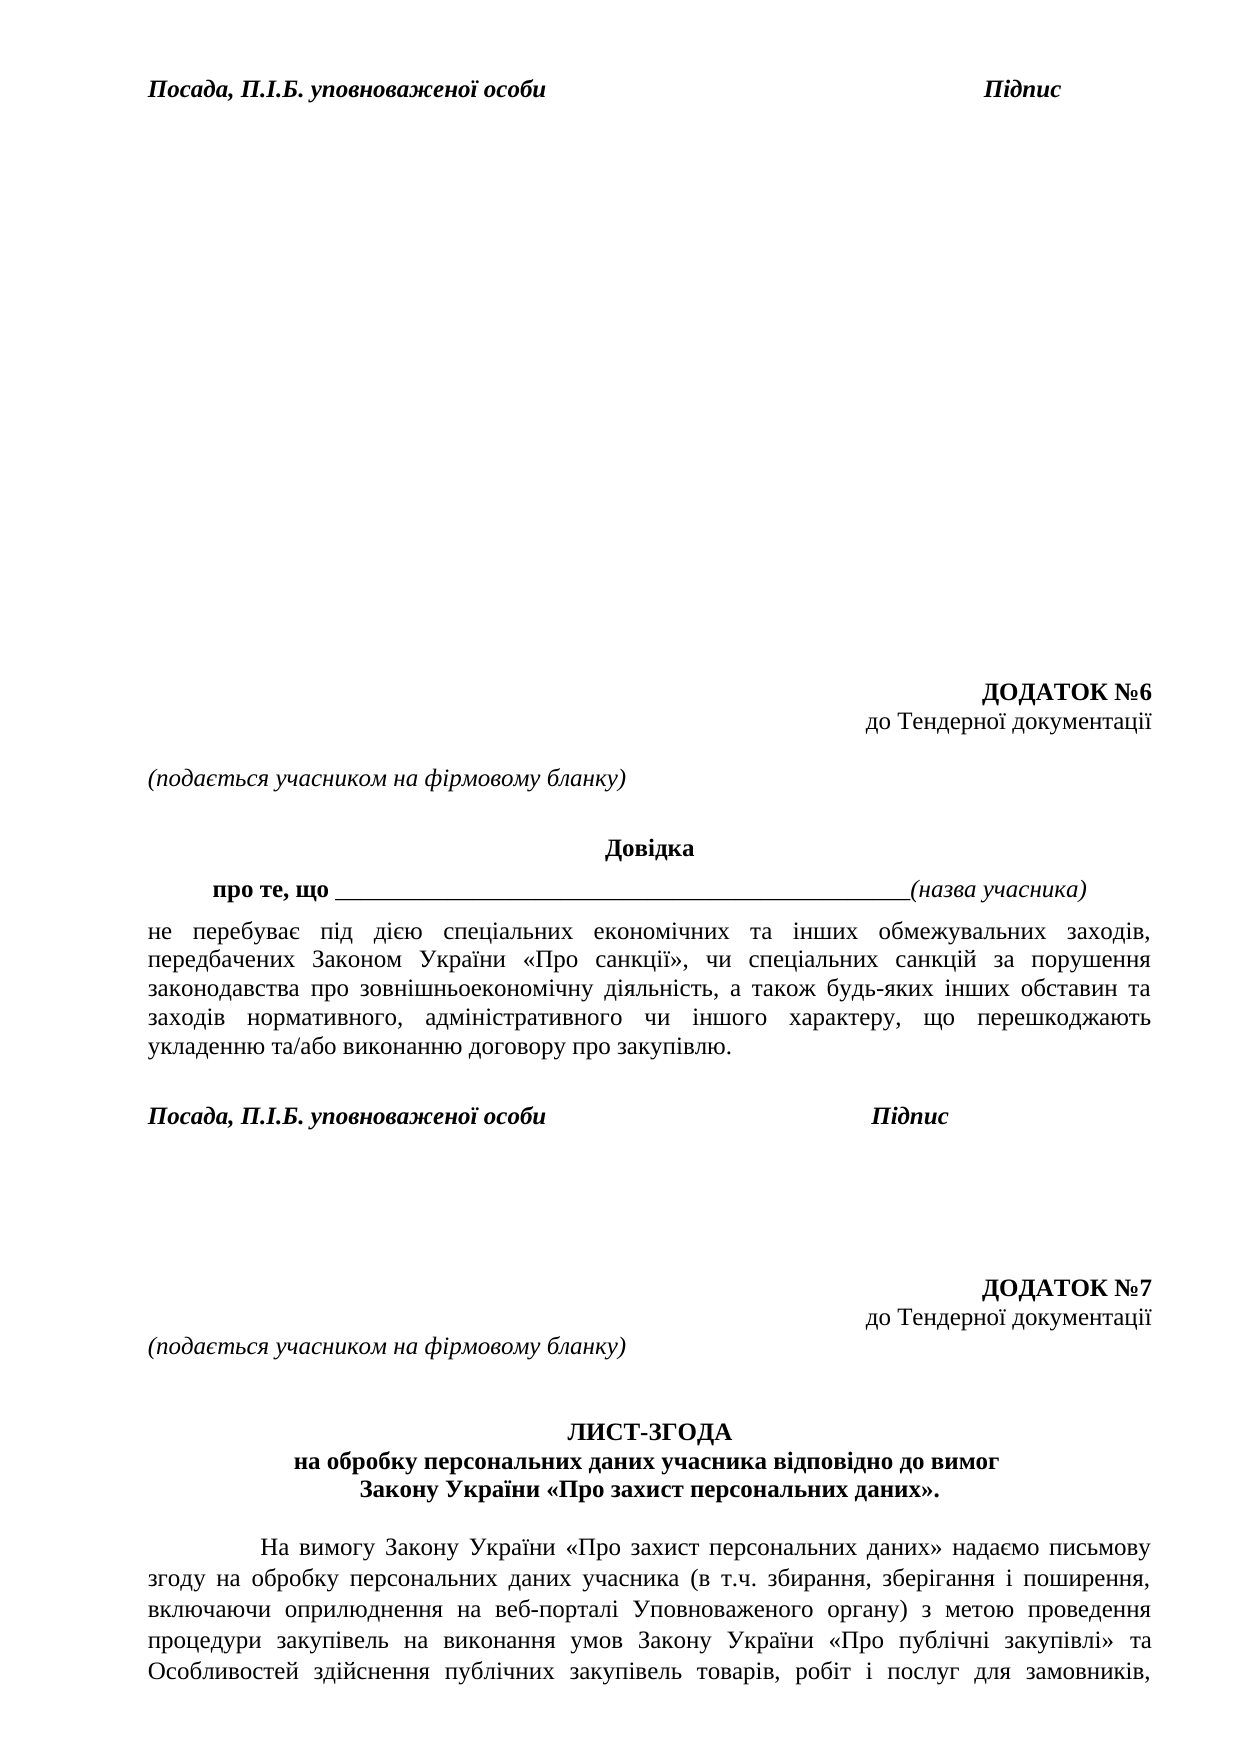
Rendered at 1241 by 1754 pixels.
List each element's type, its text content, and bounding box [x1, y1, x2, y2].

text (подається учасником на фірмовому бланку) [148, 1331, 1152, 1359]
text ЛИСТ-ЗГОДА [148, 1417, 1152, 1446]
text Посада, П.І.Б. уповноваженої особи Підпис [148, 1101, 1152, 1129]
text Посада, П.І.Б. уповноваженої особи Підпис [148, 74, 1152, 103]
text до Тендерної документації [148, 706, 1152, 734]
text на обробку персональних даних учасника відповідно до вимог Закону України «Про захист персональних даних». [148, 1446, 1152, 1503]
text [148, 1532, 1152, 1685]
text не перебуває під дією спеціальних економічних та інших обмежувальних заходів, передбачених Законом України «Про санкції», чи спеціальних санкцій за порушення законодавства про зовнішньоекономічну діяльність, а також будь-яких інших обставин та заходів нормативного, адміністративного чи іншого характеру, що перешкоджають укладенню та/або виконанню договору про закупівлю. [148, 916, 1152, 1059]
text ДОДАТОК №6 [148, 677, 1152, 706]
text (подається учасником на фірмовому бланку) [148, 763, 1152, 792]
text про те, що ______________________________________________(назва учасника) [148, 874, 1152, 903]
text ДОДАТОК №7 [148, 1273, 1152, 1302]
text Довідка [148, 833, 1152, 862]
text до Тендерної документації [148, 1302, 1152, 1331]
